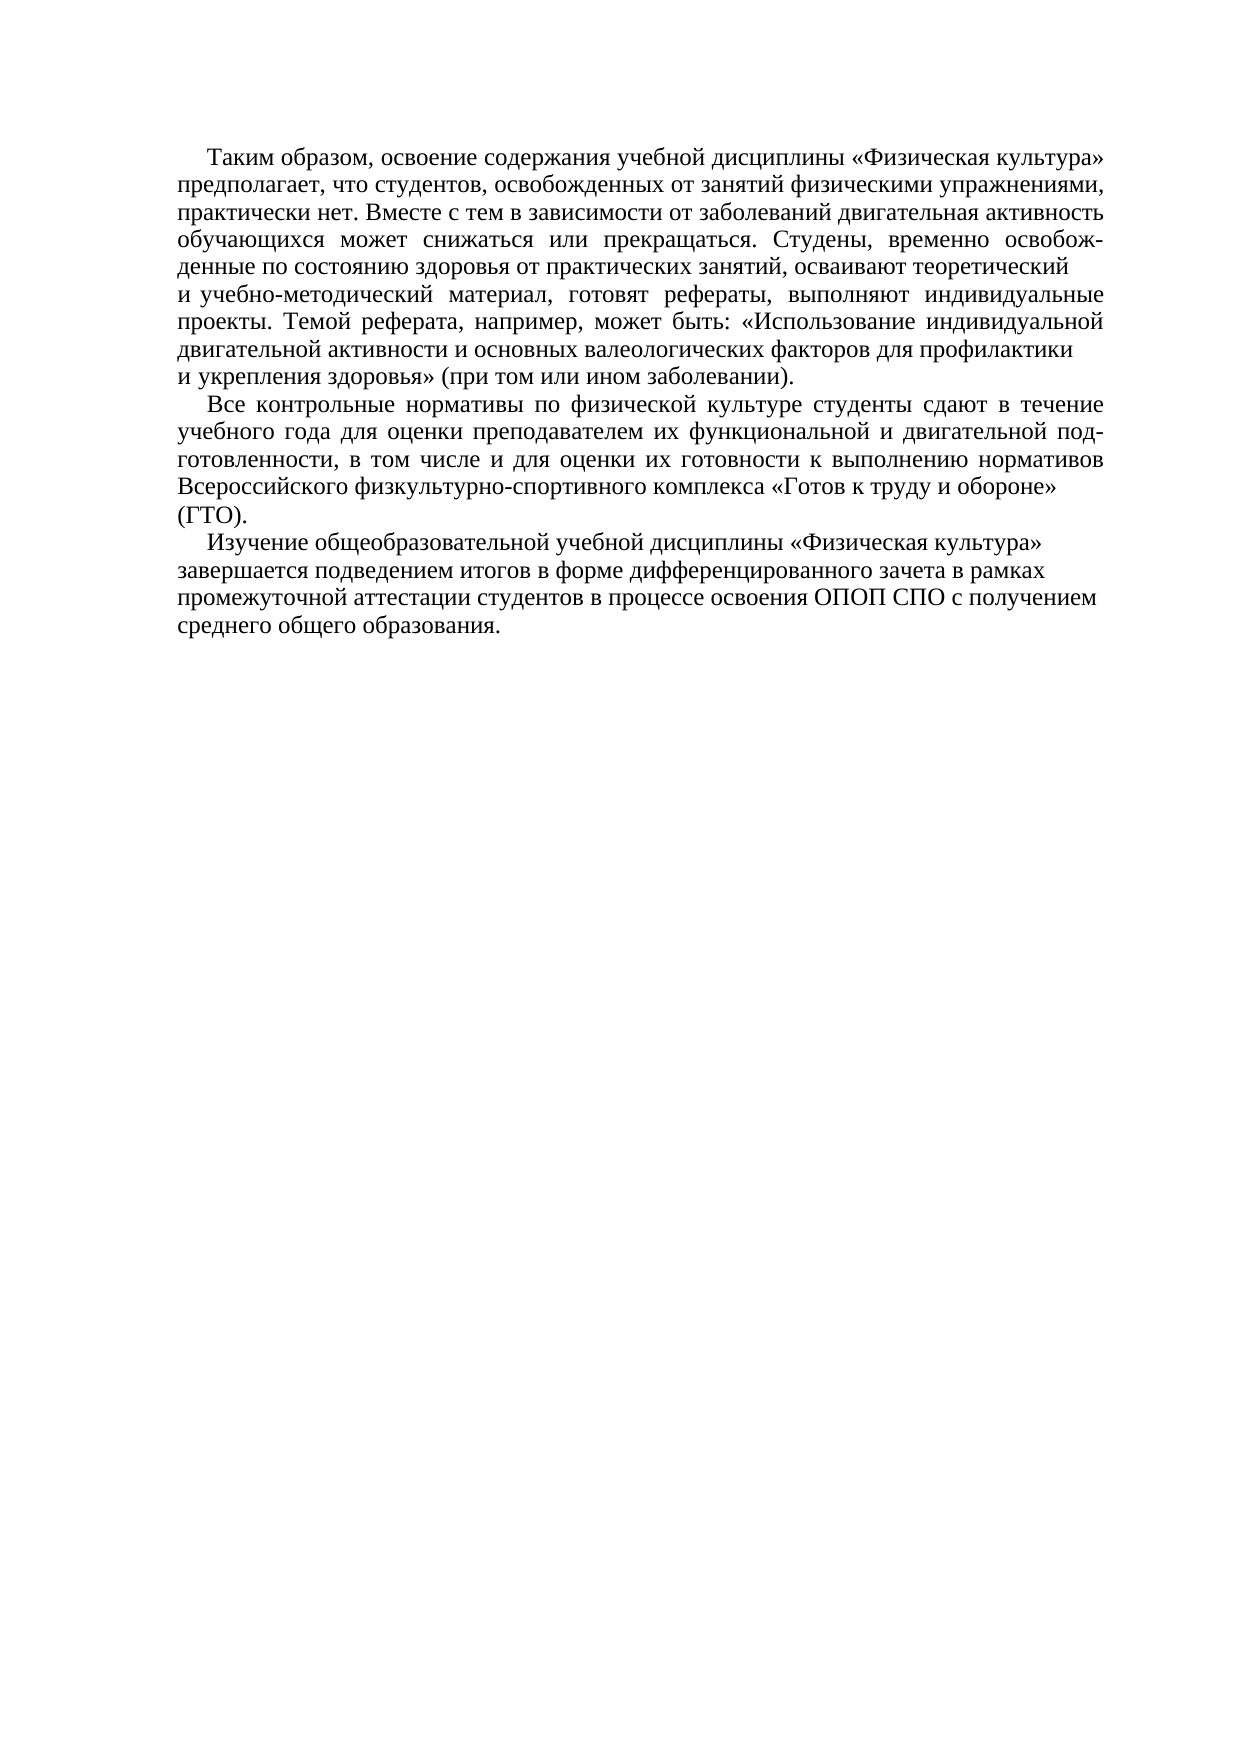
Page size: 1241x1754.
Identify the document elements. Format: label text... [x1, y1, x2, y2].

list учебно-методический материал, готовят рефераты, выполняют индивидуальные проекты. Темой реферата, например, может быть: «Использование индивидуальной двигательной активности и основных валеологических факторов для профилактики [177, 281, 1105, 363]
text Таким образом, освоение содержания учебной дисциплины «Физическая культура» предполагает, что студентов, освобожденных от занятий физическими упражнениями, практически нет. Вместе с тем в зависимости от заболеваний двигательная активность обучающихся может снижаться или прекращаться. Студены, временно освобож-денные по состоянию здоровья от практических занятий, осваивают теоретический [177, 143, 1105, 280]
text Изучение общеобразовательной учебной дисциплины «Физическая культура» завершается подведением итогов в форме дифференцированного зачета в рамках промежуточной аттестации студентов в процессе освоения ОПОП СПО с получением среднего общего образования. [177, 529, 1105, 638]
text Все контрольные нормативы по физической культуре студенты сдают в течение учебного года для оценки преподавателем их функциональной и двигательной под-готовленности, в том числе и для оценки их готовности к выполнению нормативов Всероссийского физкультурно-спортивного комплекса «Готов к труду и обороне» [177, 390, 1105, 500]
text (ГТО). [177, 500, 1105, 529]
list укрепления здоровья» (при том или ином заболевании). [177, 363, 1105, 390]
